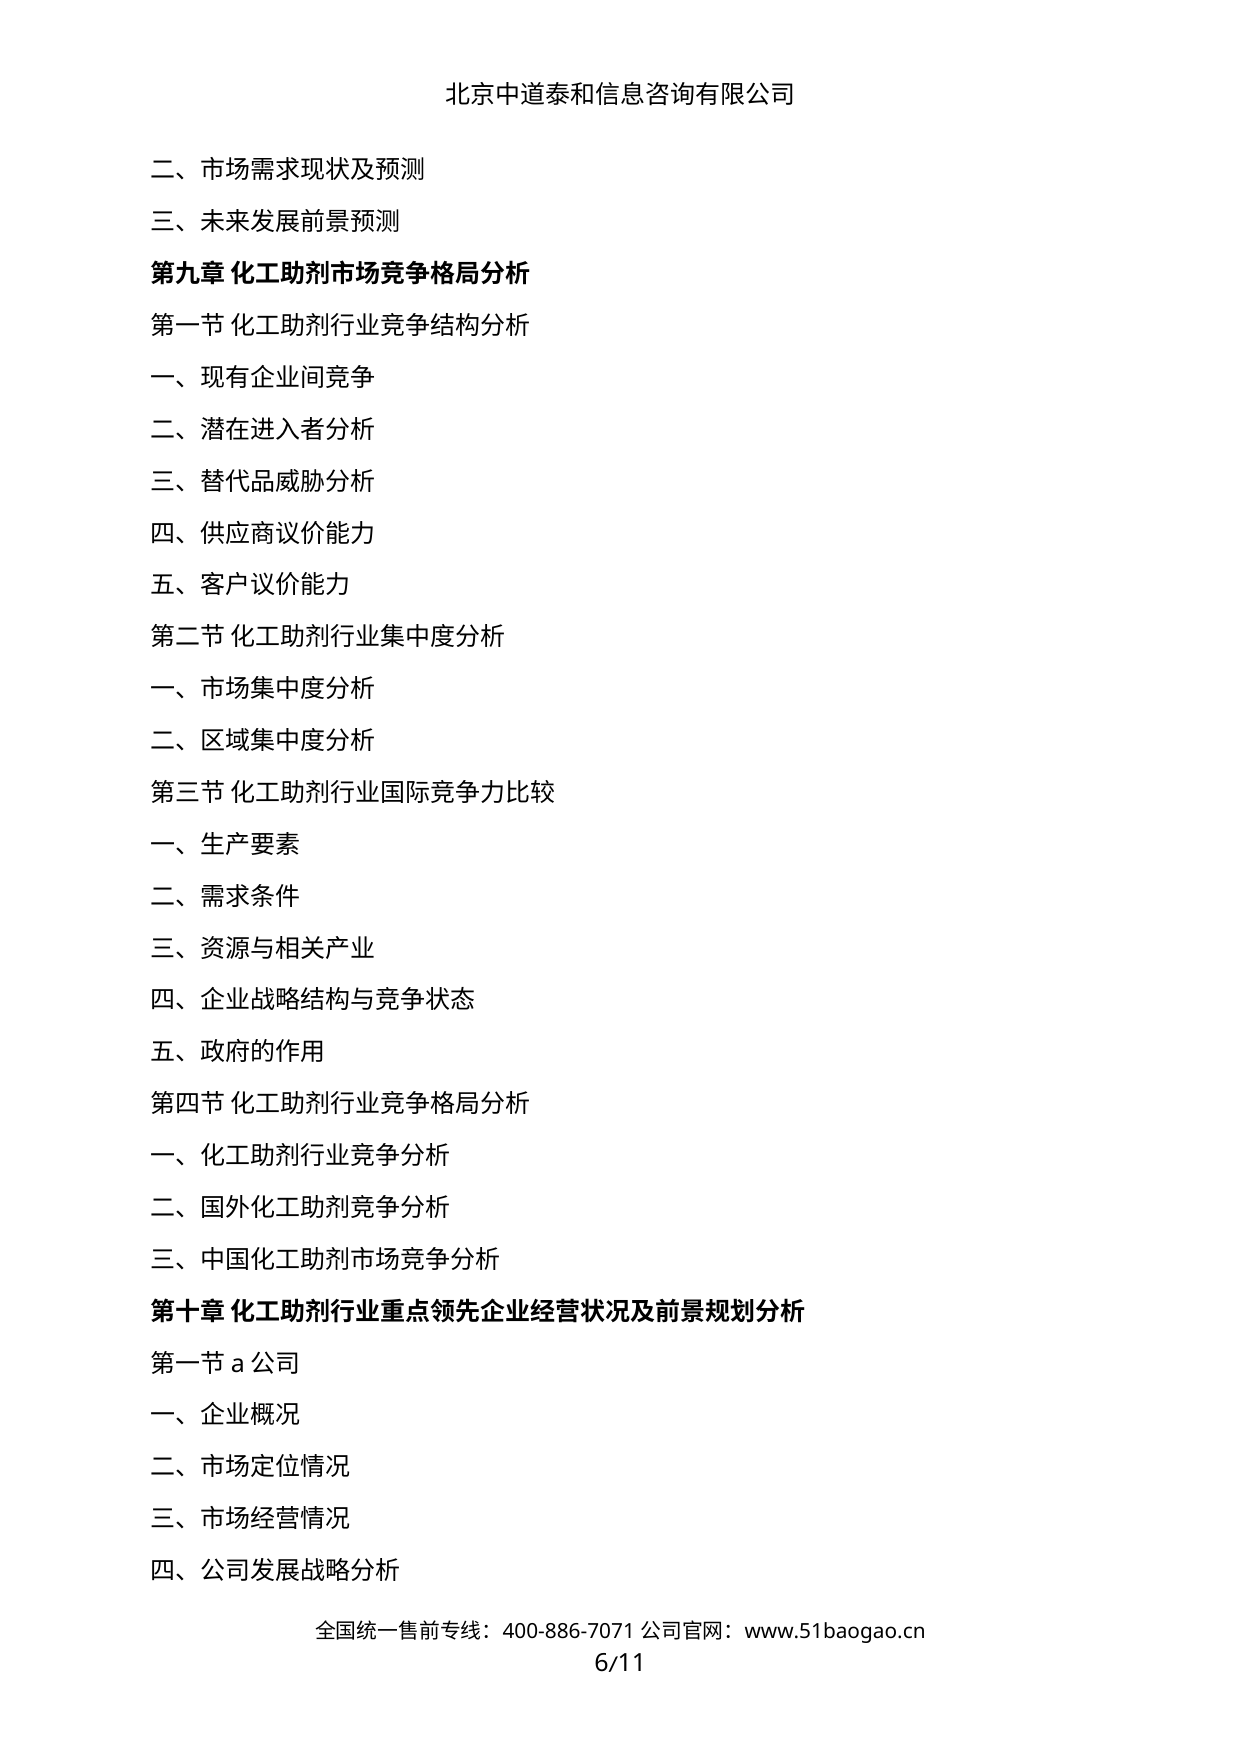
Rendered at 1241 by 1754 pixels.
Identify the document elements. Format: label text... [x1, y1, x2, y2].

text 二、区域集中度分析 [150, 721, 1090, 757]
text 三、替代品威胁分析 [150, 461, 1090, 497]
text 五、客户议价能力 [150, 565, 1090, 601]
text 四、公司发展战略分析 [150, 1551, 1090, 1587]
text 第三节 化工助剂行业国际竞争力比较 [150, 772, 1090, 809]
text 第一节 化工助剂行业竞争结构分析 [150, 306, 1090, 342]
text 第一节 a公司 [150, 1343, 1090, 1379]
text 三、资源与相关产业 [150, 928, 1090, 964]
text 五、政府的作用 [150, 1032, 1090, 1068]
text 二、市场定位情况 [150, 1447, 1090, 1483]
text 三、未来发展前景预测 [150, 202, 1090, 238]
text 二、市场需求现状及预测 [150, 150, 1090, 186]
text 第十章 化工助剂行业重点领先企业经营状况及前景规划分析 [150, 1291, 1090, 1327]
text 二、需求条件 [150, 876, 1090, 912]
text 一、企业概况 [150, 1395, 1090, 1431]
text 第四节 化工助剂行业竞争格局分析 [150, 1084, 1090, 1120]
text 第二节 化工助剂行业集中度分析 [150, 617, 1090, 653]
text 第九章 化工助剂市场竞争格局分析 [150, 254, 1090, 290]
text 三、中国化工助剂市场竞争分析 [150, 1239, 1090, 1276]
text 四、供应商议价能力 [150, 513, 1090, 549]
text 二、国外化工助剂竞争分析 [150, 1187, 1090, 1224]
text 一、市场集中度分析 [150, 669, 1090, 705]
text 二、潜在进入者分析 [150, 409, 1090, 446]
text 三、市场经营情况 [150, 1499, 1090, 1535]
text 一、现有企业间竞争 [150, 357, 1090, 394]
text 四、企业战略结构与竞争状态 [150, 980, 1090, 1016]
text 一、化工助剂行业竞争分析 [150, 1136, 1090, 1172]
text 一、生产要素 [150, 824, 1090, 861]
